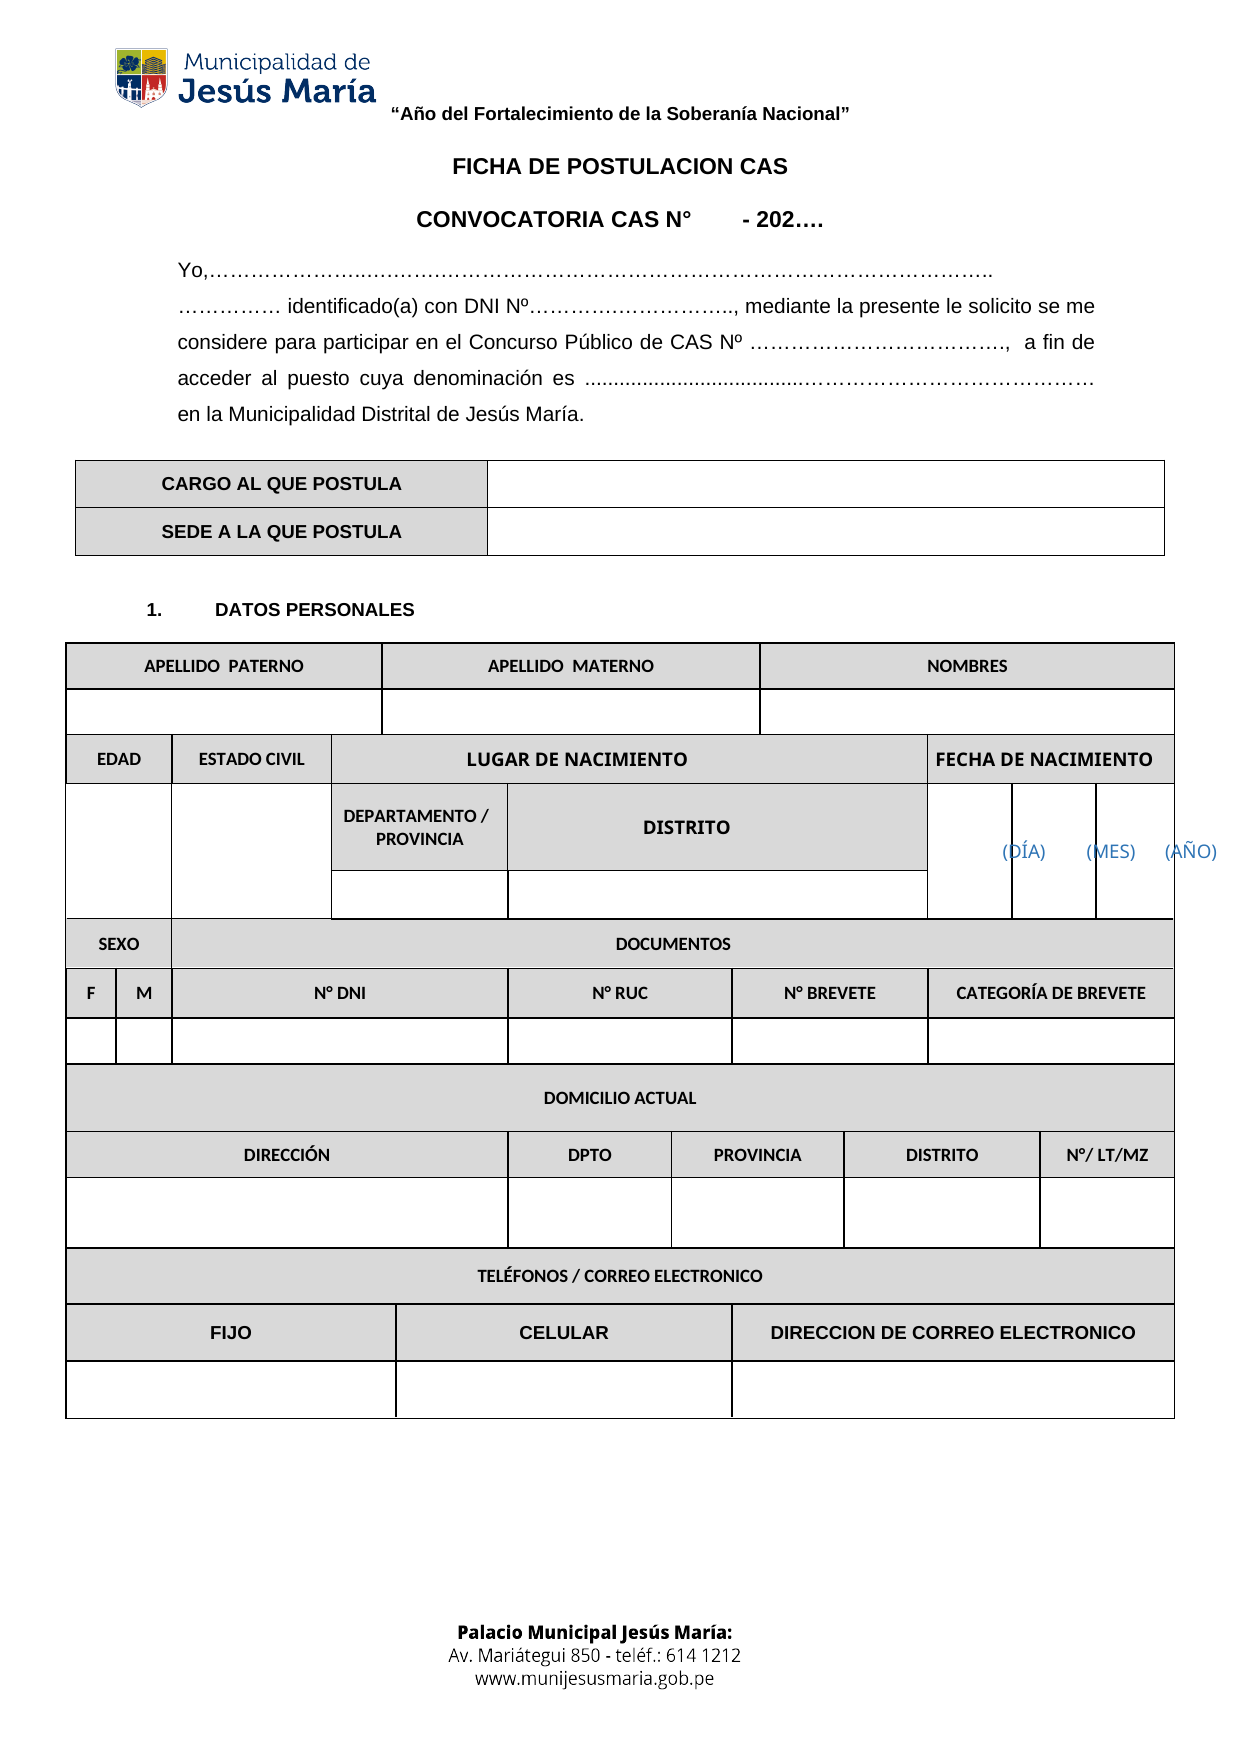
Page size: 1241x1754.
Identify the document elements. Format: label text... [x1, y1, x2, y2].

text CONVOCATORIA CAS N° - 202…. [177, 206, 1063, 232]
table_cell [117, 1019, 171, 1063]
table_cell [733, 1362, 1174, 1417]
table_header CARGO AL QUE POSTULA [76, 461, 487, 507]
table_cell CELULAR [397, 1305, 731, 1360]
table_cell N° RUC [509, 969, 731, 1017]
table_cell F [67, 969, 115, 1017]
table_cell DOCUMENTOS [172, 918, 1174, 967]
table_cell (DÍA) [928, 784, 1011, 918]
table_cell FECHA DE NACIMIENTO [928, 735, 1174, 783]
table_cell SEDE A LA QUE POSTULA [76, 508, 487, 555]
table_cell CATEGORÍA DE BREVETE [929, 968, 1174, 1017]
table_cell DIRECCIÓN [67, 1132, 507, 1177]
table_header NOMBRES [761, 644, 1174, 688]
table_cell DPTO [509, 1132, 671, 1177]
text FICHA DE POSTULACION CAS [177, 153, 1063, 179]
table_cell [1041, 1178, 1174, 1247]
table_cell (AÑO) [1097, 784, 1174, 918]
table_cell DISTRITO [508, 784, 927, 870]
table_cell [929, 1019, 1174, 1063]
table_cell ESTADO CIVIL [173, 735, 331, 783]
table_cell [509, 871, 927, 918]
list DATOS PERSONALES [146, 599, 1063, 620]
table_cell (MES) [1013, 784, 1095, 918]
table_cell [67, 1019, 115, 1063]
table_cell [383, 690, 759, 734]
table_cell DEPARTAMENTO / PROVINCIA [332, 784, 507, 870]
table_cell [172, 784, 331, 870]
text Yo,…………………..….…….……………………………………………………………………..…………… identificado(a) con DNI Nº………….…………….., mediante la presente le solicito se me considere para participar en el Concurso Público de CAS Nº ………………………………., a fin de acceder al puesto cuya denominación es ......................................…………………………………… en la Municipalidad Distrital de Jesús María. [177, 258, 1096, 426]
table_header APELLIDO PATERNO [67, 644, 381, 688]
table_cell [397, 1362, 731, 1417]
table_cell FIJO [67, 1305, 395, 1360]
table_cell [845, 1178, 1039, 1247]
table_cell M [117, 969, 171, 1017]
table_cell N° BREVETE [733, 969, 927, 1017]
table_cell PROVINCIA [672, 1132, 843, 1177]
table_cell TELÉFONOS / CORREO ELECTRONICO [67, 1249, 1174, 1303]
picture [97, 38, 393, 112]
table_cell [66, 784, 171, 918]
picture [438, 1608, 751, 1698]
table_cell [67, 1178, 507, 1247]
table_cell DIRECCION DE CORREO ELECTRONICO [733, 1305, 1174, 1360]
table_cell DISTRITO [845, 1132, 1039, 1177]
table_cell [509, 1178, 671, 1247]
table_cell [332, 871, 507, 918]
table_cell EDAD [67, 735, 171, 783]
table_cell [509, 1019, 731, 1063]
table_cell [67, 1362, 395, 1417]
table_cell N° DNI [173, 969, 507, 1017]
table_cell SEXO [66, 919, 171, 967]
table_cell [172, 870, 331, 918]
table_cell N°/ LT/MZ [1041, 1132, 1174, 1177]
table_cell [173, 1019, 507, 1063]
table_cell [733, 1019, 927, 1063]
table_cell [761, 690, 1174, 734]
table_cell [67, 690, 381, 734]
table_cell [672, 1178, 843, 1247]
table_header APELLIDO MATERNO [383, 644, 759, 688]
table_cell DOMICILIO ACTUAL [67, 1065, 1174, 1131]
table_header [488, 461, 1164, 507]
table_cell [488, 508, 1164, 555]
table_cell LUGAR DE NACIMIENTO [332, 735, 927, 783]
